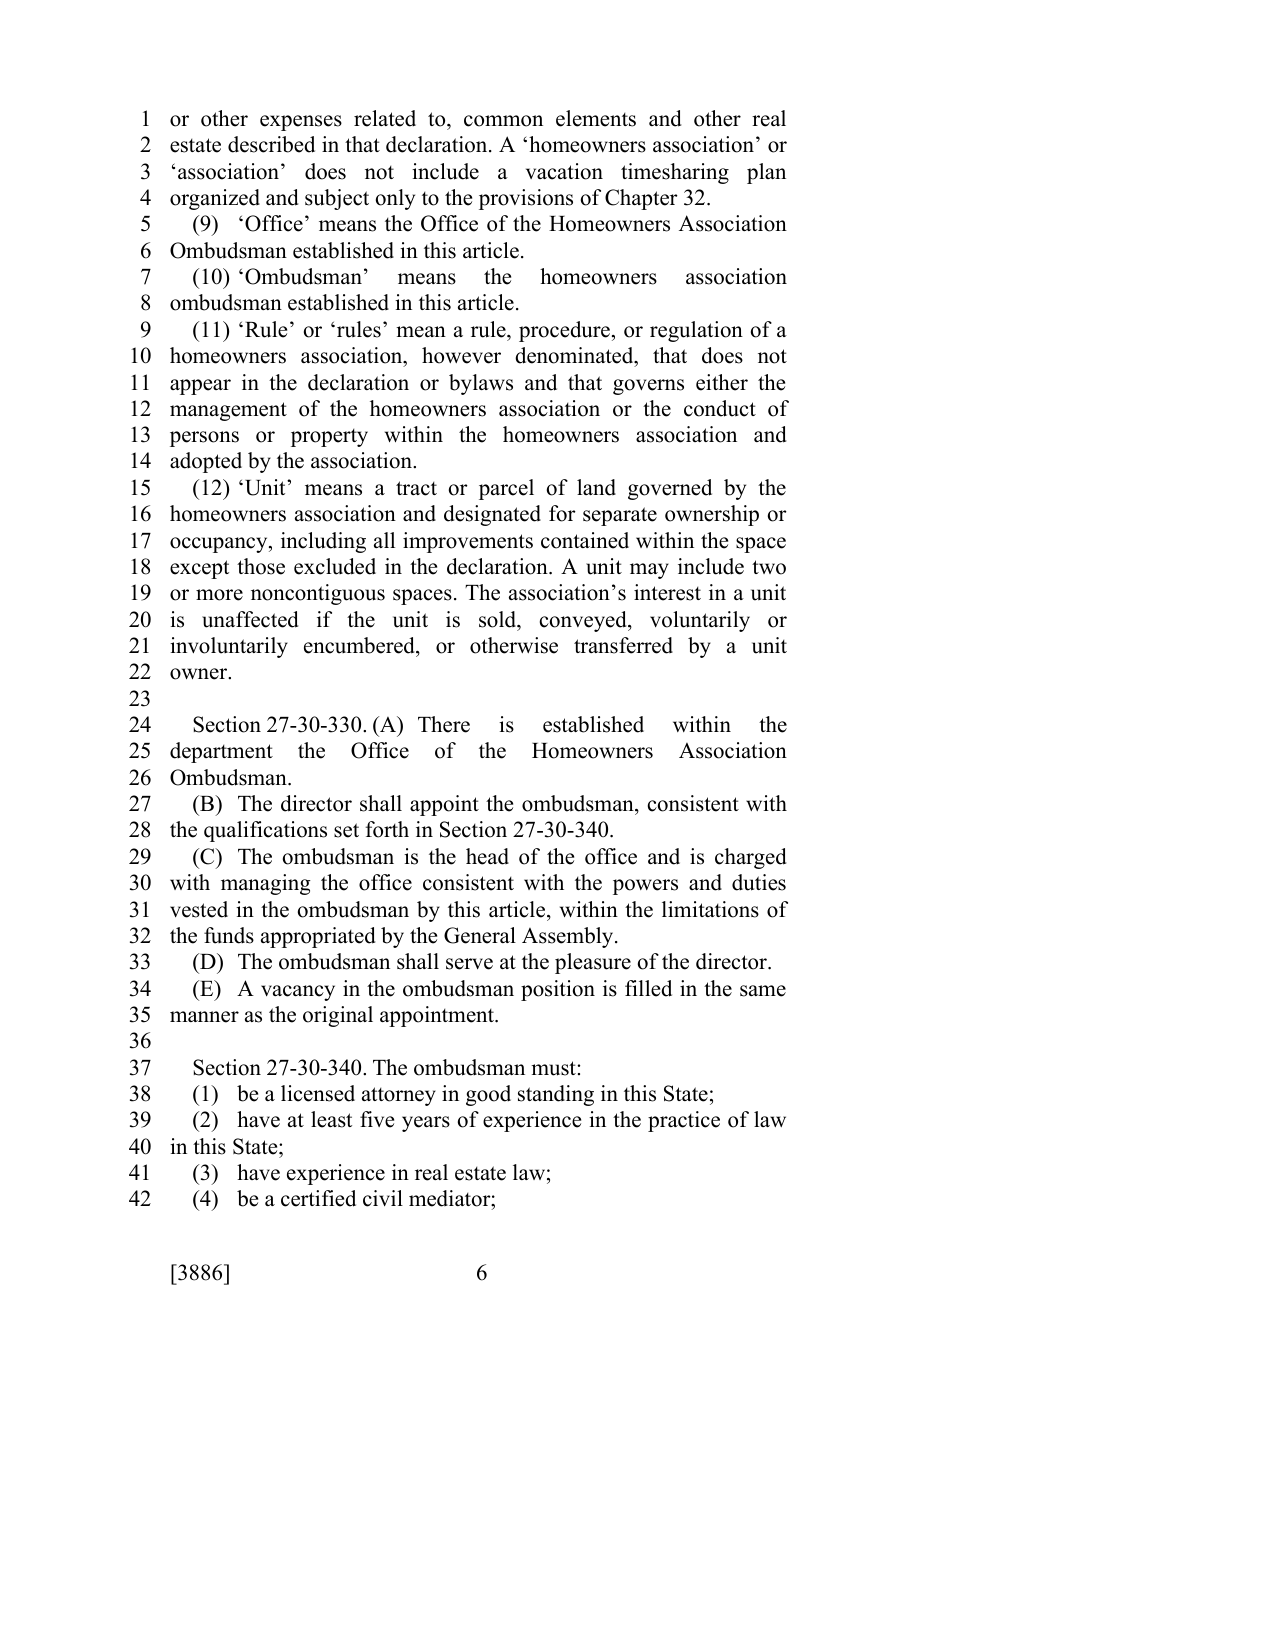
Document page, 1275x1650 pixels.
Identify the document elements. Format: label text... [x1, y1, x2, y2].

text (12) ‘Unit’ means a tract or parcel of land governed by the homeowners association and designated for separate ownership or occupancy, including all improvements contained within the space except those excluded in the declaration. A unit may include two or more noncontiguous spaces. The association’s interest in a unit is unaffected if the unit is sold, conveyed, voluntarily or involuntarily encumbered, or otherwise transferred by a unit owner. [169, 474, 787, 685]
text Section 27-30-330. (A) There is established within the department the Office of the Homeowners Association Ombudsman. [169, 711, 787, 790]
text (E) A vacancy in the ombudsman position is filled in the same manner as the original appointment. [169, 975, 787, 1027]
text (B) The director shall appoint the ombudsman, consistent with the qualifications set forth in Section 27-30-340. [169, 790, 787, 843]
text (9) ‘Office’ means the Office of the Homeowners Association Ombudsman established in this article. [169, 210, 787, 263]
text (2) have at least five years of experience in the practice of law in this State; [169, 1106, 787, 1159]
text (10) ‘Ombudsman’ means the homeowners association ombudsman established in this article. [169, 263, 787, 316]
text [169, 105, 787, 210]
text (D) The ombudsman shall serve at the pleasure of the director. [169, 948, 787, 975]
text (C) The ombudsman is the head of the office and is charged with managing the office consistent with the powers and duties vested in the ombudsman by this article, within the limitations of the funds appropriated by the General Assembly. [169, 843, 787, 948]
text (3) have experience in real estate law; [169, 1159, 787, 1186]
text Section 27-30-340. The ombudsman must: [169, 1054, 787, 1080]
text (4) be a certified civil mediator; [169, 1186, 787, 1212]
text (1) be a licensed attorney in good standing in this State; [169, 1080, 787, 1106]
text (11) ‘Rule’ or ‘rules’ mean a rule, procedure, or regulation of a homeowners association, however denominated, that does not appear in the declaration or bylaws and that governs either the management of the homeowners association or the conduct of persons or property within the homeowners association and adopted by the association. [169, 316, 787, 474]
